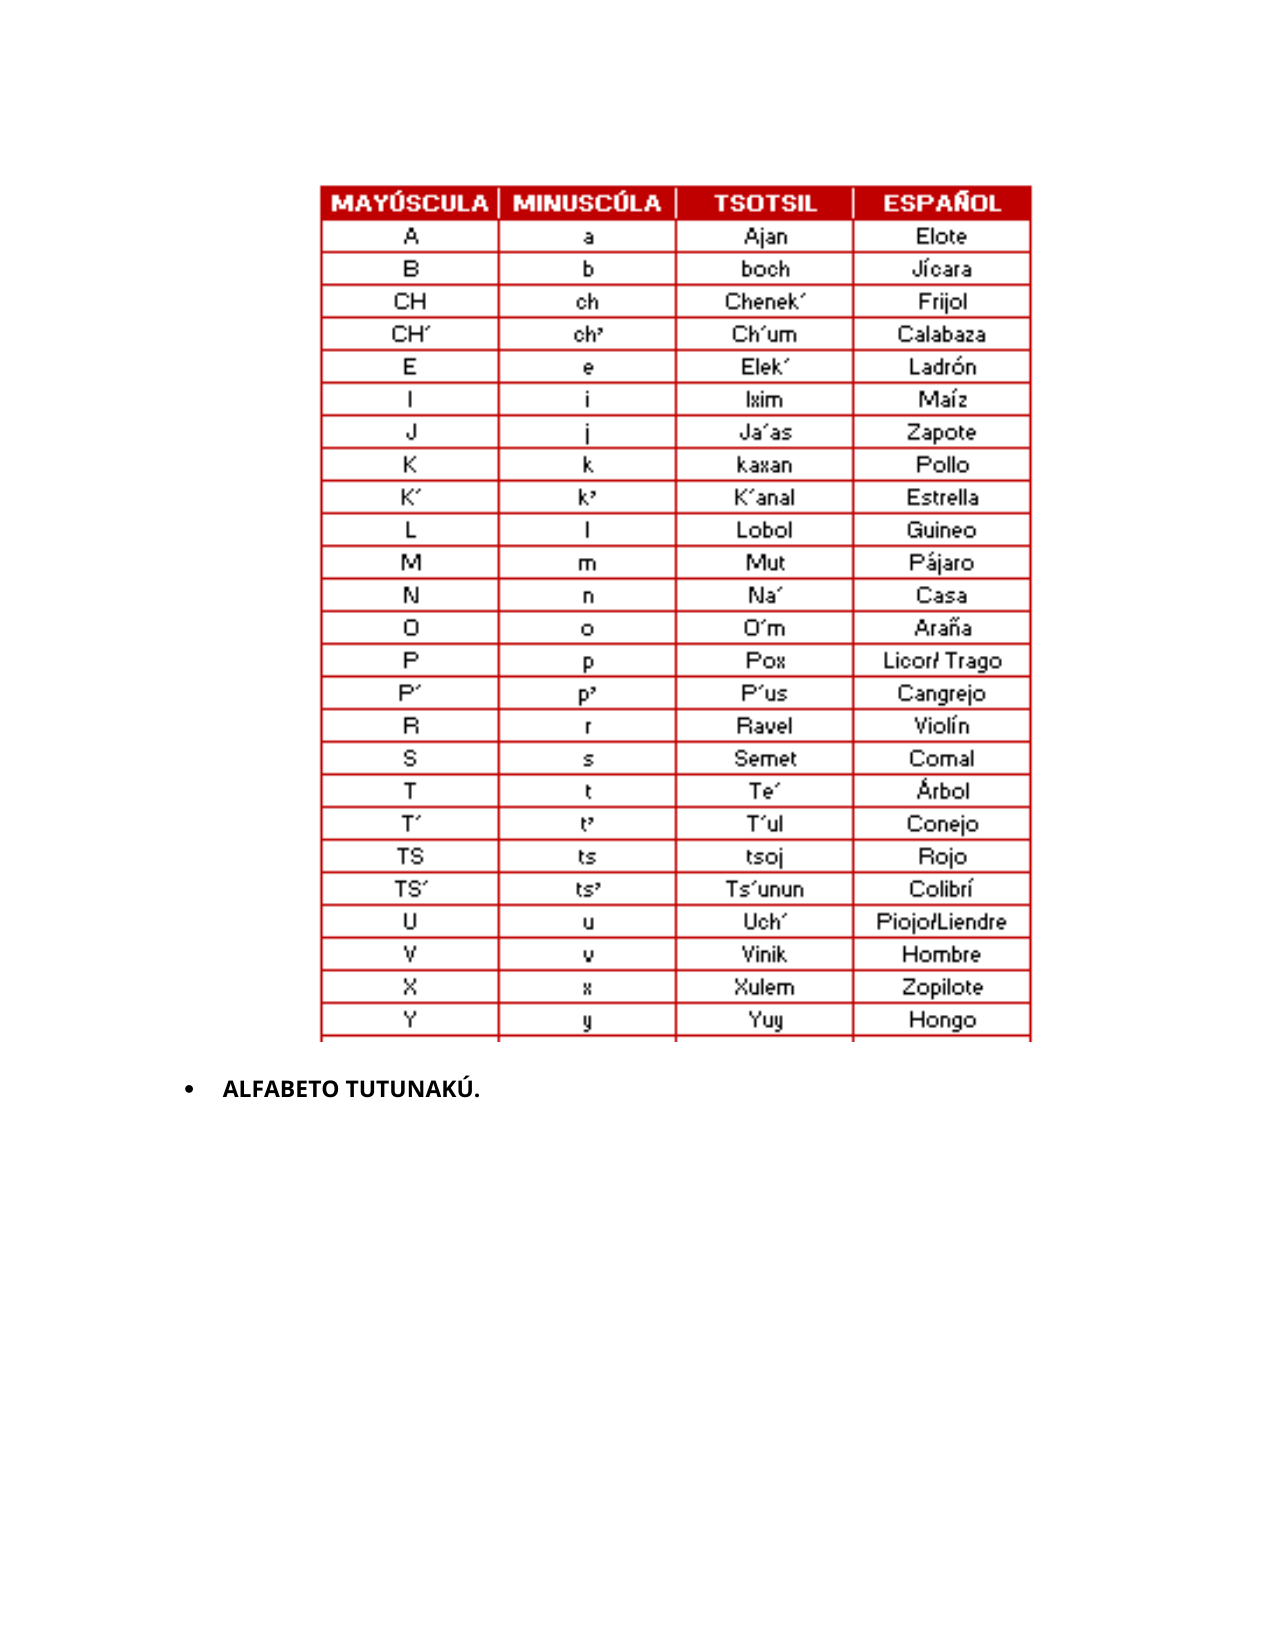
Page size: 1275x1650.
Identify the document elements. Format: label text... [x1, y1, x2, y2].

list ALFABETO TUTUNAKÚ. [185, 1072, 1127, 1104]
picture [314, 177, 1037, 1042]
